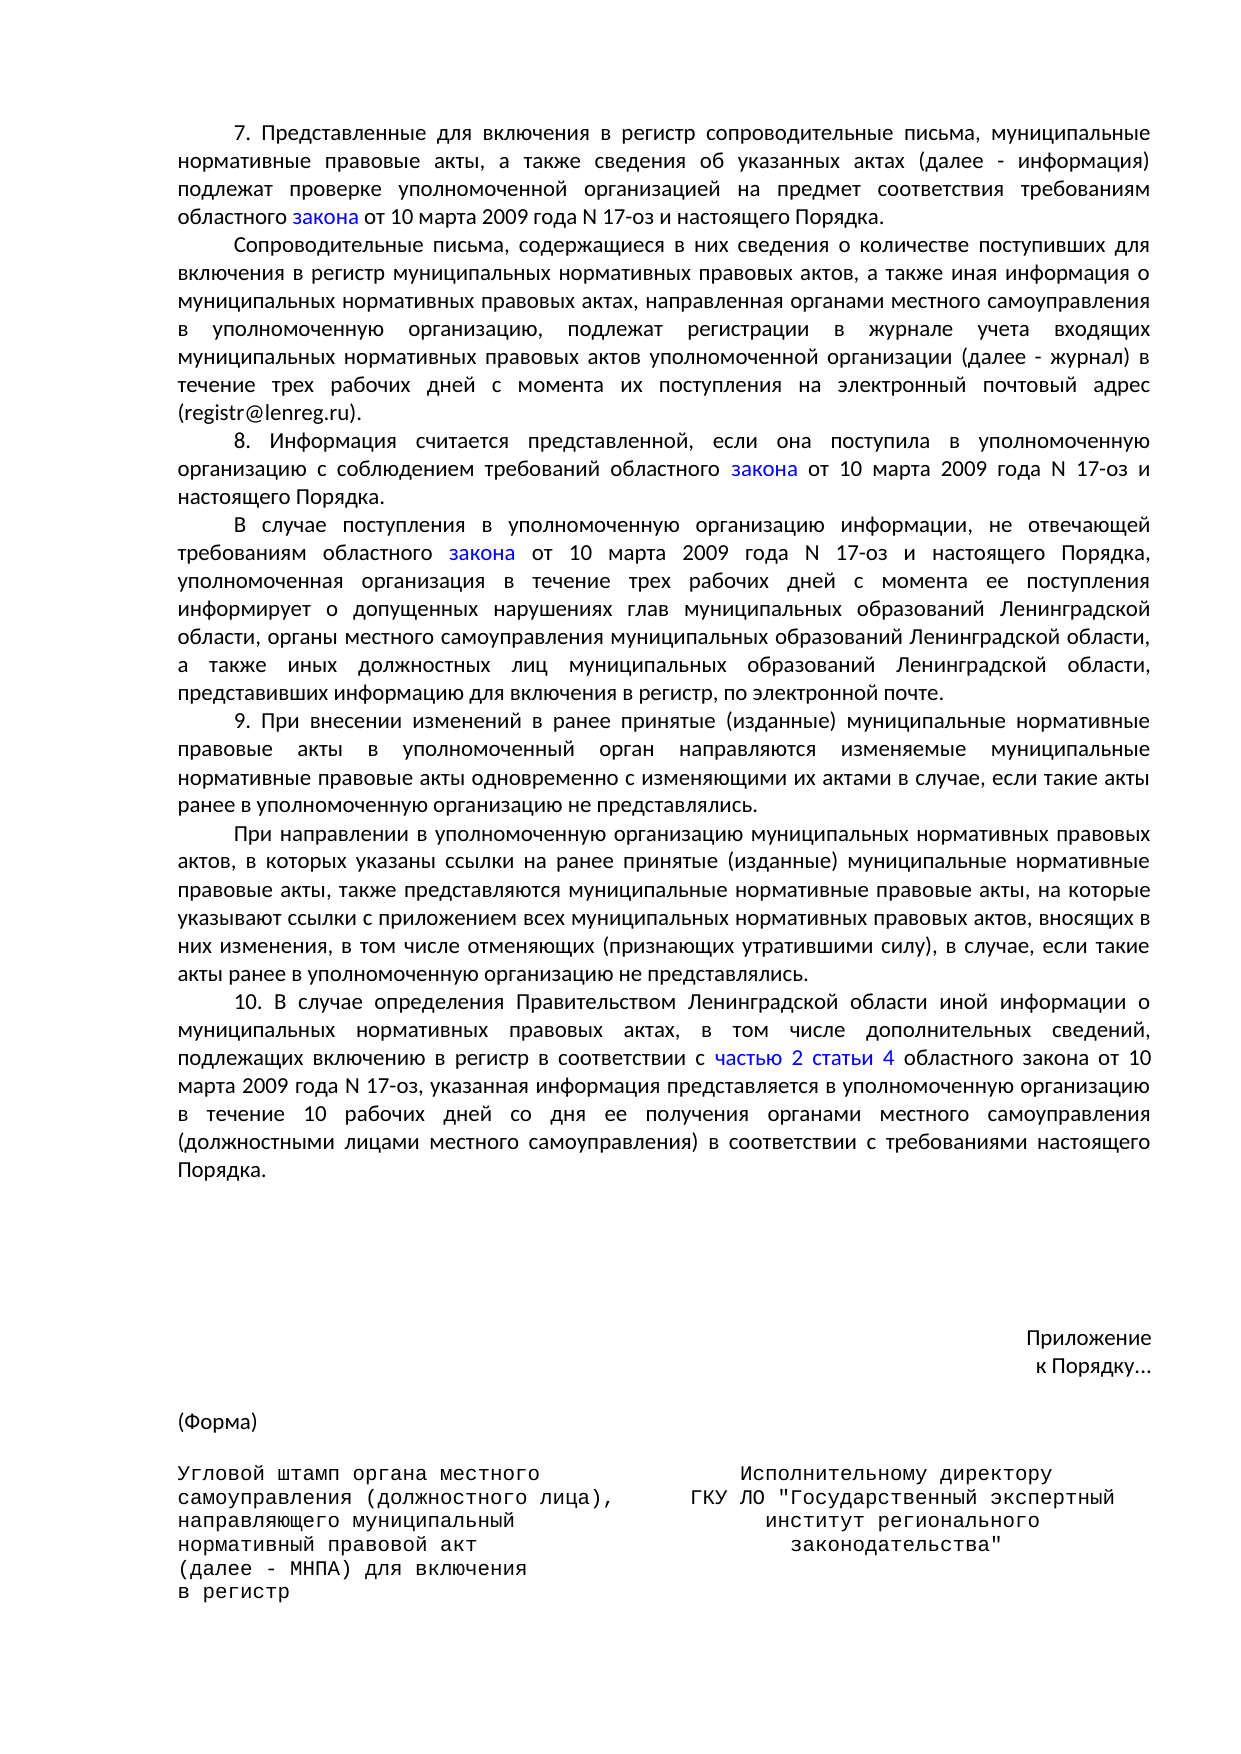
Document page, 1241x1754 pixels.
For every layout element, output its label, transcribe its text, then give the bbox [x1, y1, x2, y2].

text к Порядку... [177, 1351, 1152, 1379]
text Приложение [177, 1323, 1152, 1351]
text нормативный правовой акт законодательства" [177, 1534, 1152, 1558]
text самоуправления (должностного лица), ГКУ ЛО "Государственный экспертный [177, 1487, 1152, 1510]
text направляющего муниципальный институт регионального [177, 1510, 1152, 1534]
text В случае поступления в уполномоченную организацию информации, не отвечающей требованиям областного закона от 10 марта 2009 года N 17-оз и настоящего Порядка, уполномоченная организация в течение трех рабочих дней с момента ее поступления информирует о допущенных нарушениях глав муниципальных образований Ленинградской области, органы местного самоуправления муниципальных образований Ленинградской области, а также иных должностных лиц муниципальных образований Ленинградской области, представивших информацию для включения в регистр, по электронной почте. [177, 510, 1152, 707]
text 7. Представленные для включения в регистр сопроводительные письма, муниципальные нормативные правовые акты, а также сведения об указанных актах (далее - информация) подлежат проверке уполномоченной организацией на предмет соответствия требованиям областного закона от 10 марта 2009 года N 17-оз и настоящего Порядка. [177, 118, 1152, 230]
text (далее - МНПА) для включения [177, 1558, 1152, 1581]
text (Форма) [177, 1407, 1152, 1435]
text При направлении в уполномоченную организацию муниципальных нормативных правовых актов, в которых указаны ссылки на ранее принятые (изданные) муниципальные нормативные правовые акты, также представляются муниципальные нормативные правовые акты, на которые указывают ссылки с приложением всех муниципальных нормативных правовых актов, вносящих в них изменения, в том числе отменяющих (признающих утратившими силу), в случае, если такие акты ранее в уполномоченную организацию не представлялись. [177, 819, 1152, 987]
text Сопроводительные письма, содержащиеся в них сведения о количестве поступивших для включения в регистр муниципальных нормативных правовых актов, а также иная информация о муниципальных нормативных правовых актах, направленная органами местного самоуправления в уполномоченную организацию, подлежат регистрации в журнале учета входящих муниципальных нормативных правовых актов уполномоченной организации (далее - журнал) в течение трех рабочих дней с момента их поступления на электронный почтовый адрес (registr@lenreg.ru). [177, 230, 1152, 426]
text 8. Информация считается представленной, если она поступила в уполномоченную организацию с соблюдением требований областного закона от 10 марта 2009 года N 17-оз и настоящего Порядка. [177, 426, 1152, 510]
text Угловой штамп органа местного Исполнительному директору [177, 1463, 1152, 1487]
text 10. В случае определения Правительством Ленинградской области иной информации о муниципальных нормативных правовых актах, в том числе дополнительных сведений, подлежащих включению в регистр в соответствии с частью 2 статьи 4 областного закона от 10 марта 2009 года N 17-оз, указанная информация представляется в уполномоченную организацию в течение 10 рабочих дней со дня ее получения органами местного самоуправления (должностными лицами местного самоуправления) в соответствии с требованиями настоящего Порядка. [177, 987, 1152, 1183]
text в регистр [177, 1581, 1152, 1605]
text 9. При внесении изменений в ранее принятые (изданные) муниципальные нормативные правовые акты в уполномоченный орган направляются изменяемые муниципальные нормативные правовые акты одновременно с изменяющими их актами в случае, если такие акты ранее в уполномоченную организацию не представлялись. [177, 707, 1152, 819]
